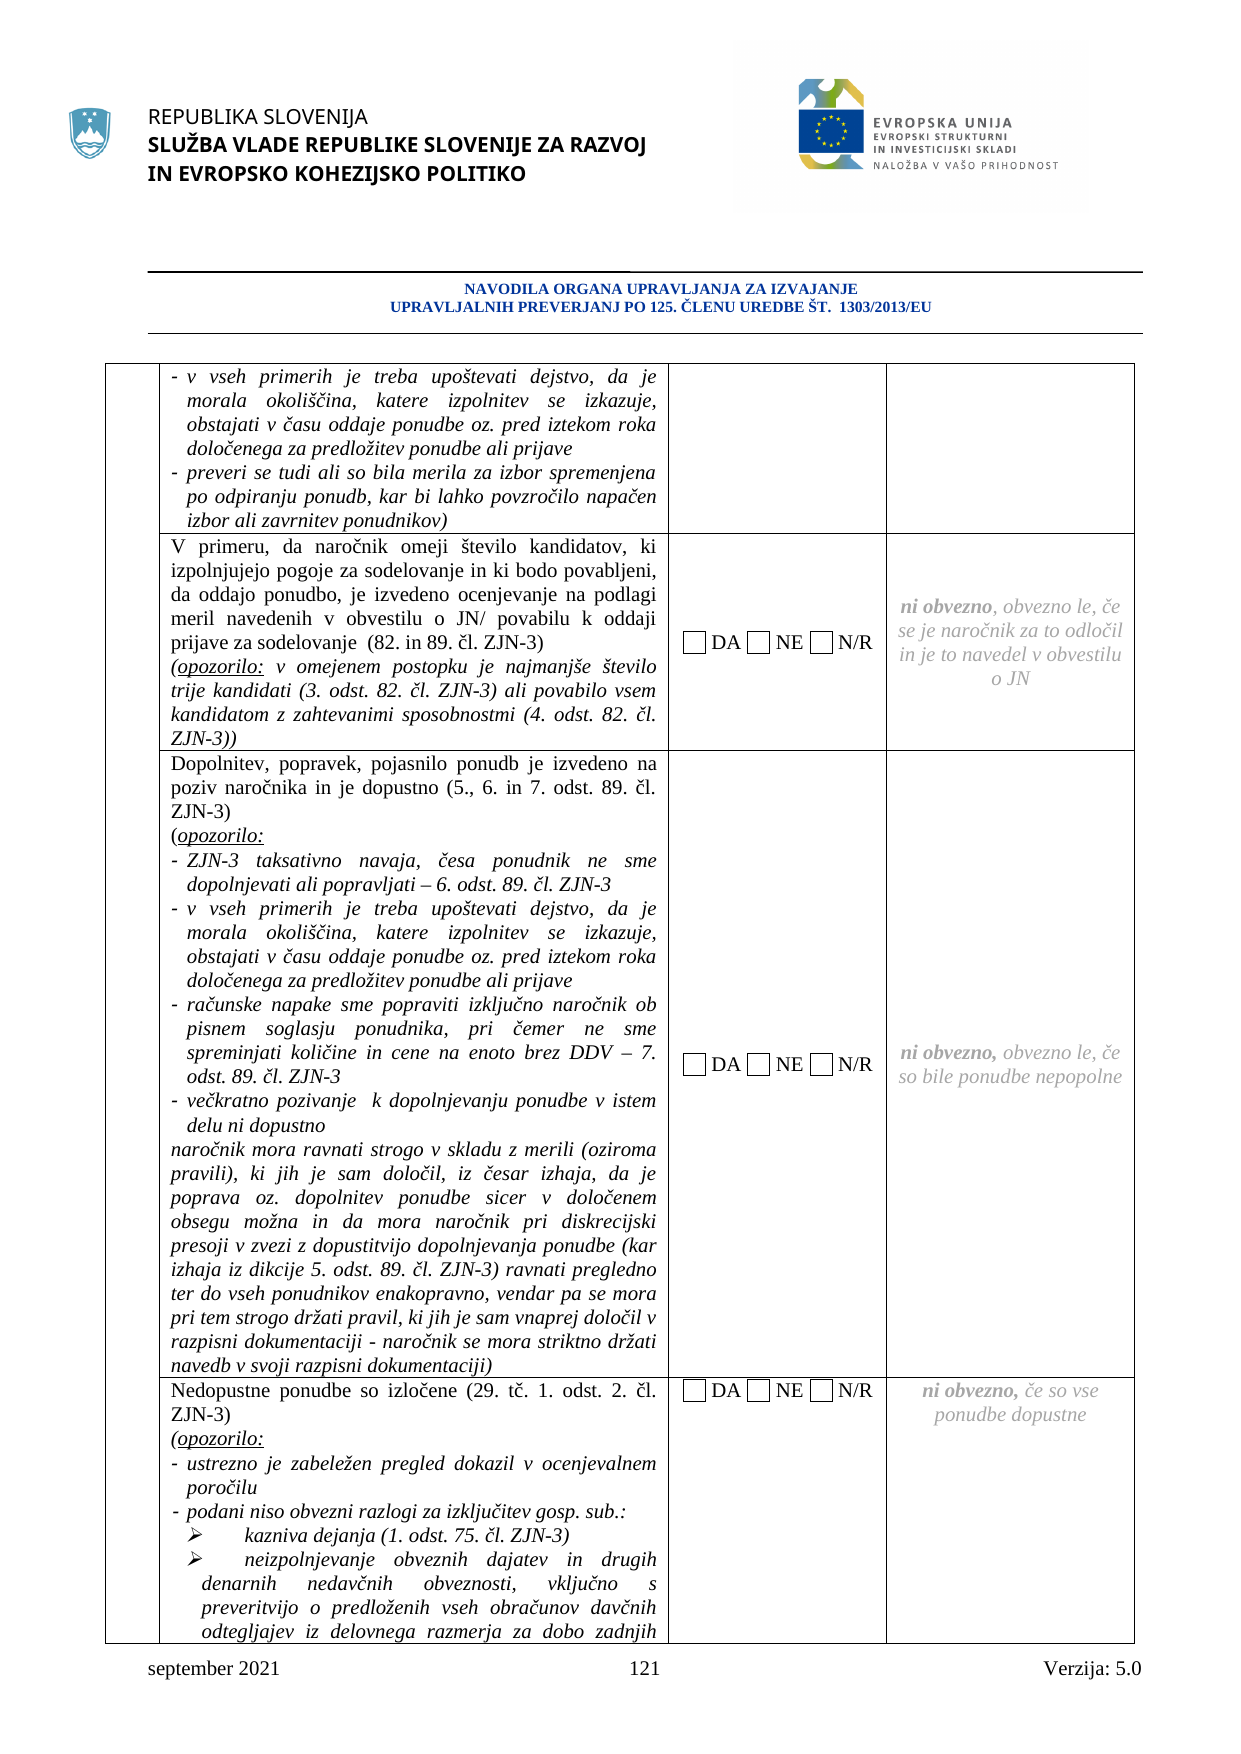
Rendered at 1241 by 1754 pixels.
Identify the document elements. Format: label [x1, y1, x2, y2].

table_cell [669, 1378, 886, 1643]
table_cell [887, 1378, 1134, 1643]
picture [63, 102, 114, 159]
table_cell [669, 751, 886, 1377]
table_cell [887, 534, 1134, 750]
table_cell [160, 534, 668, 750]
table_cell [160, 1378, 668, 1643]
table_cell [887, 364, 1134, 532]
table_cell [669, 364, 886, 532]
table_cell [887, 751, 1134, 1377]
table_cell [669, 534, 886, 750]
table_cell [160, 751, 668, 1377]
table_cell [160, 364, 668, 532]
picture [732, 40, 1089, 213]
